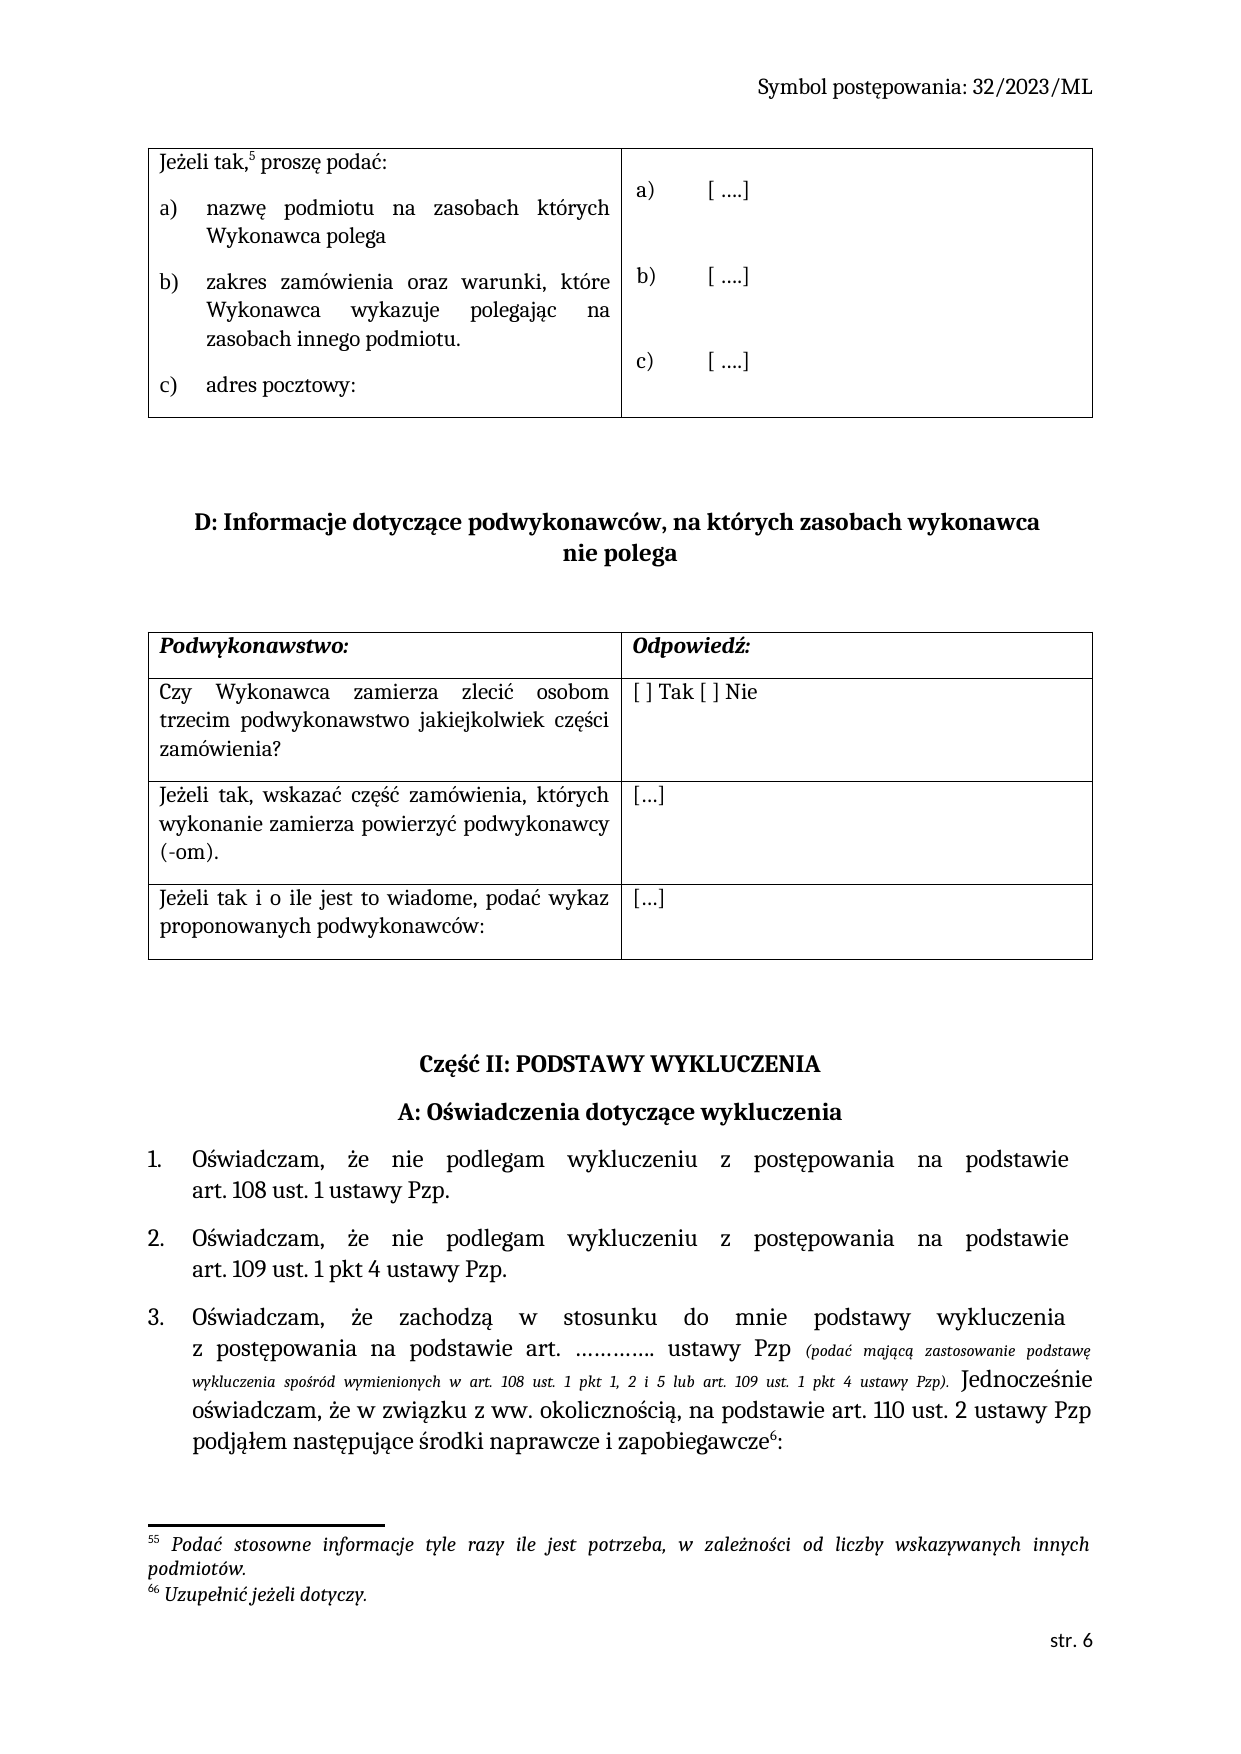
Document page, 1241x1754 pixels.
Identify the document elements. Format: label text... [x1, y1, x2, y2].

table_cell [ ….] [ ….] [ ….] [622, 149, 1092, 417]
text A: Oświadczenia dotyczące wykluczenia [148, 1097, 1093, 1126]
table_cell Czy Wykonawca zamierza zlecić osobom trzecim podwykonawstwo jakiejkolwiek części zamówienia? [149, 679, 621, 781]
table_cell Jeżeli tak, wskazać część zamówienia, których wykonanie zamierza powierzyć podwykonawcy (-om). [149, 782, 621, 884]
table_cell […] [622, 782, 1092, 884]
text Część II: PODSTAWY WYKLUCZENIA [148, 1050, 1093, 1078]
text D: Informacje dotyczące podwykonawców, na których zasobach wykonawca nie polega [148, 508, 1093, 568]
list Oświadczam, że zachodzą w stosunku do mnie podstawy wykluczenia z postępowania na podstawie art. …………. ustawy Pzp (podać mającą zastosowanie podstawę wykluczenia spośród wymienionych w art. 108 ust. 1 pkt 1, 2 i 5 lub art. 109 ust. 1 pkt 4 ustawy Pzp). Jednocześnie oświadczam, że w związku z ww. okolicznością, na podstawie art. 110 ust. 2 ustawy Pzp podjąłem następujące środki naprawcze i zapobiegawcze6: [148, 1303, 1093, 1456]
table_cell Jeżeli tak,5 proszę podać: nazwę podmiotu na zasobach których Wykonawca polega zakres zamówienia oraz warunki, które Wykonawca wykazuje polegając na zasobach innego podmiotu. adres pocztowy: [149, 149, 621, 417]
table_cell […] [622, 885, 1092, 958]
table_cell Jeżeli tak i o ile jest to wiadome, podać wykaz proponowanych podwykonawców: [149, 885, 621, 958]
table_cell [ ] Tak [ ] Nie [622, 679, 1092, 781]
list Oświadczam, że nie podlegam wykluczeniu z postępowania na podstawie art. 108 ust. 1 ustawy Pzp. [148, 1145, 1093, 1205]
table_header Odpowiedź: [622, 633, 1092, 678]
list Oświadczam, że nie podlegam wykluczeniu z postępowania na podstawie art. 109 ust. 1 pkt 4 ustawy Pzp. [148, 1224, 1093, 1284]
table_header Podwykonawstwo: [149, 633, 621, 678]
